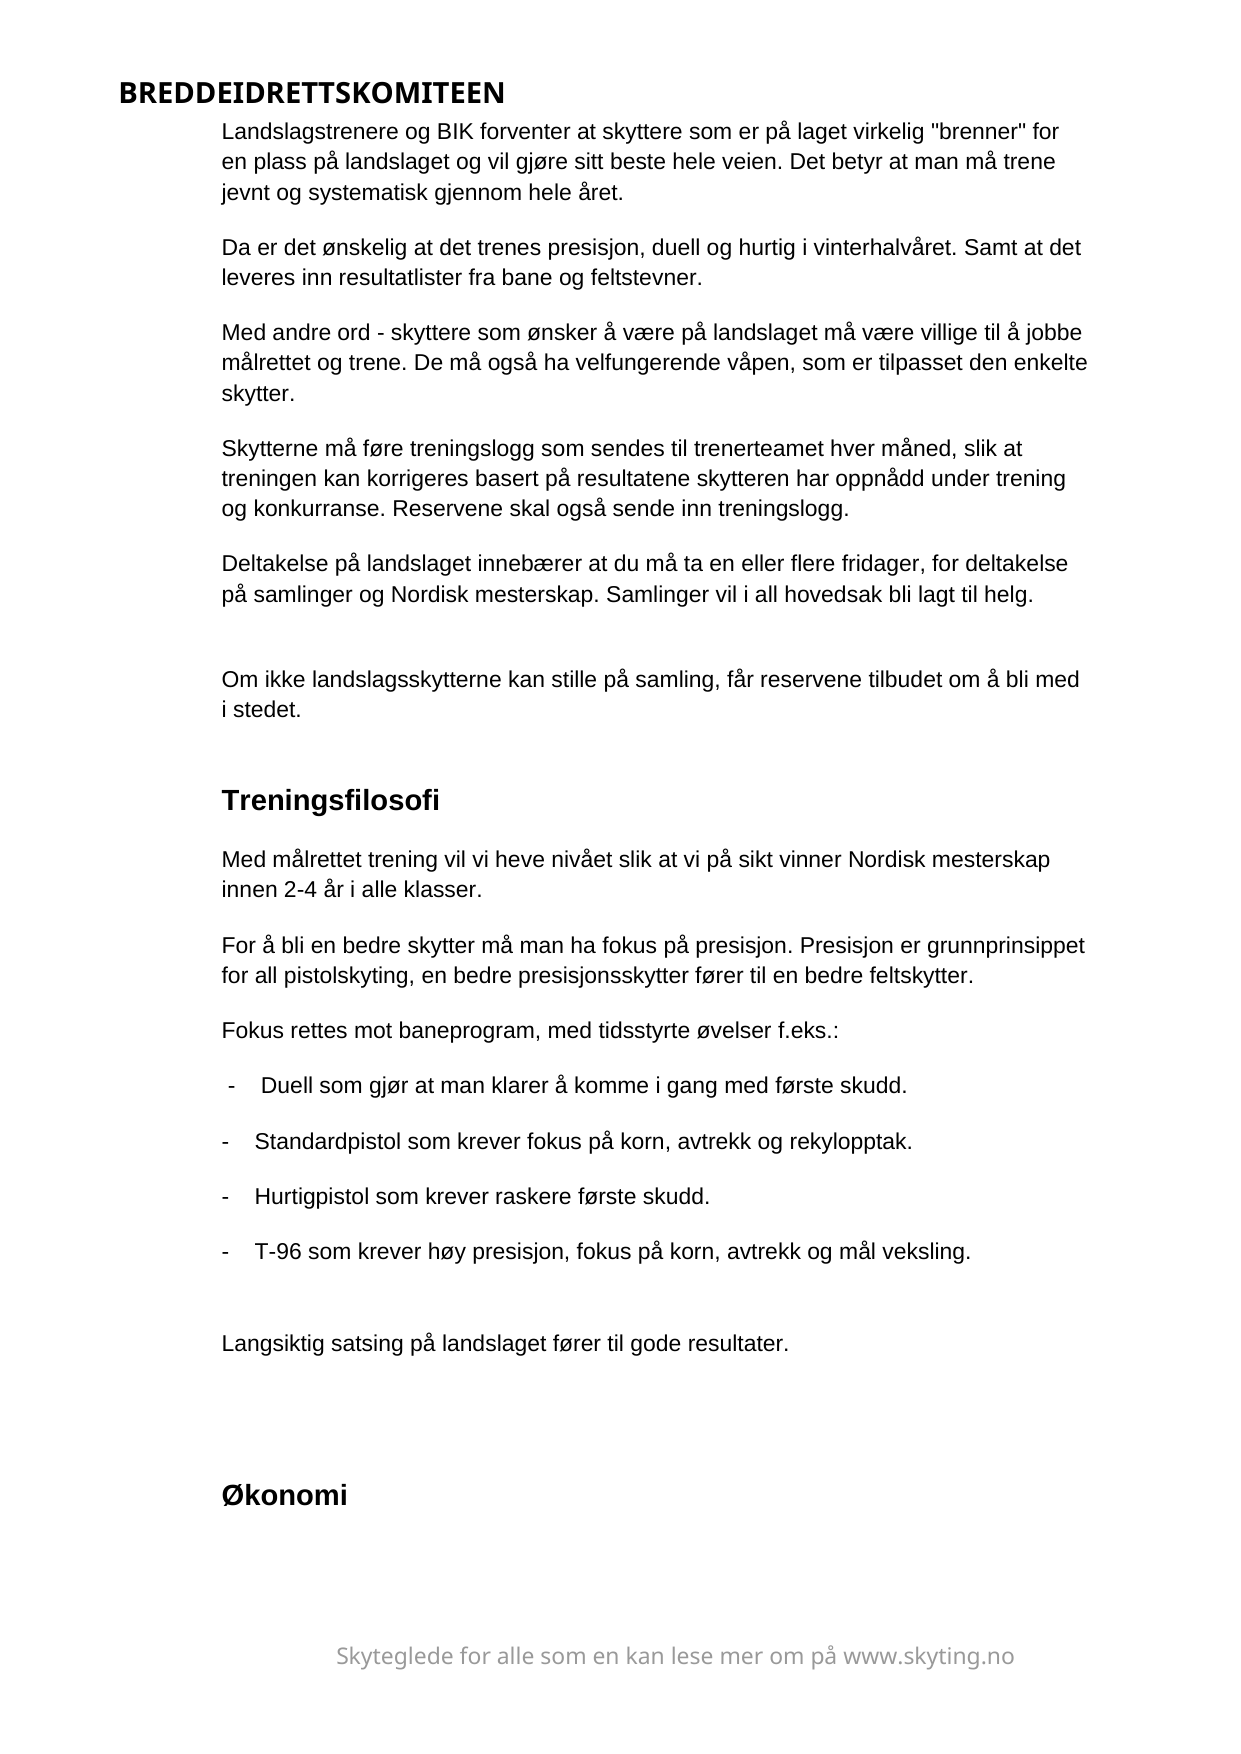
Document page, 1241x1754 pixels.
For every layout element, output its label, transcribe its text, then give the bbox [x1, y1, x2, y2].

text Treningsfilosofi [221, 751, 1090, 816]
text Fokus rettes mot baneprogram, med tidsstyrte øvelser f.eks.: [221, 1017, 1090, 1043]
text Deltakelse på landslaget innebærer at du må ta en eller flere fridager, for deltakelse på samlinger og Nordisk mesterskap. Samlinger vil i all hovedsak bli lagt til helg. [221, 550, 1090, 607]
text Langsiktig satsing på landslaget fører til gode resultater. [221, 1330, 1090, 1357]
text - Duell som gjør at man klarer å komme i gang med første skudd. [221, 1072, 1090, 1099]
text Med målrettet trening vil vi heve nivået slik at vi på sikt vinner Nordisk mesterskap innen 2-4 år i alle klasser. [221, 846, 1090, 903]
text Om ikke landslagsskytterne kan stille på samling, får reservene tilbudet om å bli med i stedet. [221, 666, 1090, 722]
text - T-96 som krever høy presisjon, fokus på korn, avtrekk og mål veksling. [221, 1238, 1090, 1301]
text Skytterne må føre treningslogg som sendes til trenerteamet hver måned, slik at treningen kan korrigeres basert på resultatene skytteren har oppnådd under trening og konkurranse. Reservene skal også sende inn treningslogg. [221, 435, 1090, 521]
text - Standardpistol som krever fokus på korn, avtrekk og rekylopptak. [221, 1128, 1090, 1154]
text Økonomi [221, 1477, 1090, 1511]
text For å bli en bedre skytter må man ha fokus på presisjon. Presisjon er grunnprinsippet for all pistolskyting, en bedre presisjonsskytter fører til en bedre feltskytter. [221, 932, 1090, 988]
text Da er det ønskelig at det trenes presisjon, duell og hurtig i vinterhalvåret. Samt at det leveres inn resultatlister fra bane og feltstevner. [221, 234, 1090, 290]
text Med andre ord - skyttere som ønsker å være på landslaget må være villige til å jobbe målrettet og trene. De må også ha velfungerende våpen, som er tilpasset den enkelte skytter. [221, 319, 1090, 406]
text - Hurtigpistol som krever raskere første skudd. [221, 1183, 1090, 1209]
text Landslagstrenere og BIK forventer at skyttere som er på laget virkelig "brenner" for en plass på landslaget og vil gjøre sitt beste hele veien. Det betyr at man må trene jevnt og systematisk gjennom hele året. [221, 118, 1090, 205]
